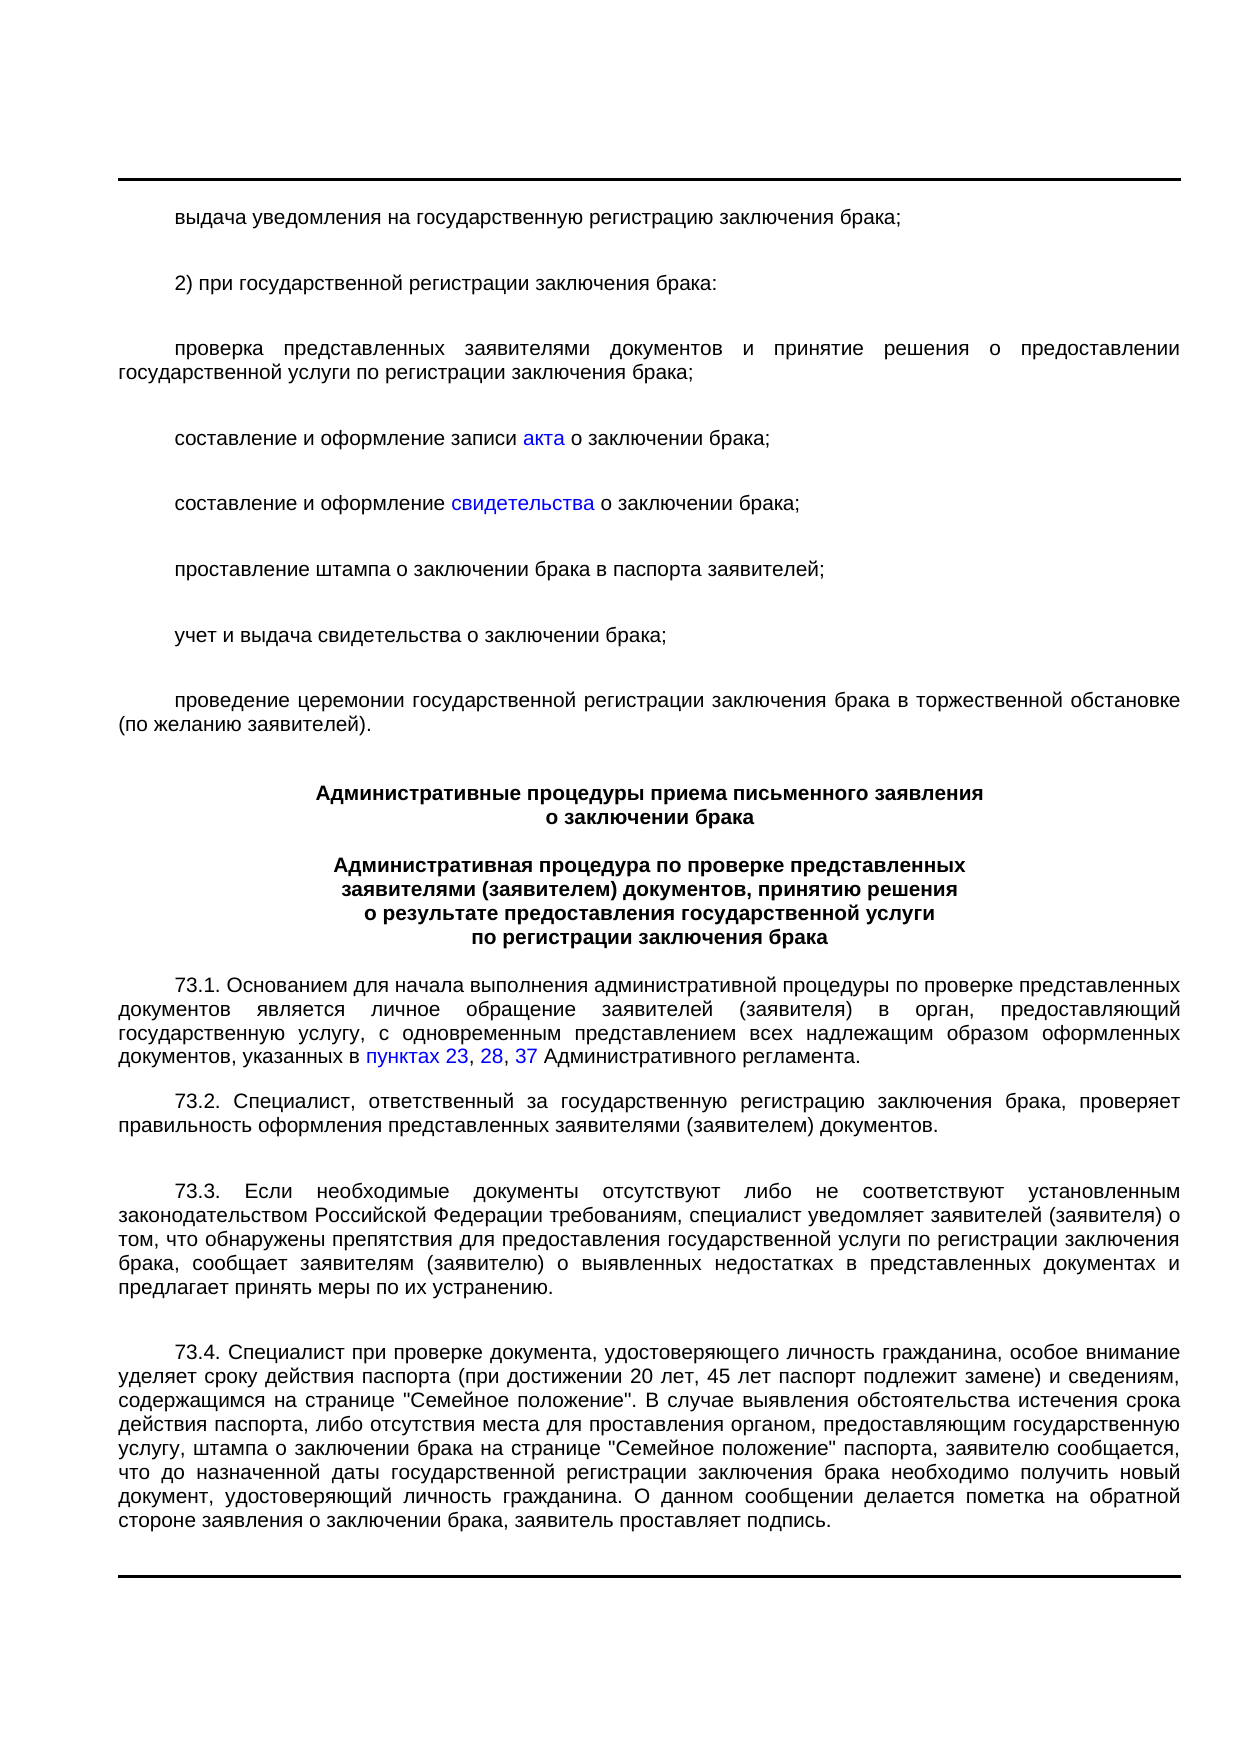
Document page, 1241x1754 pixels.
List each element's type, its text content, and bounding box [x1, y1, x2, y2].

text 73.2. Специалист, ответственный за государственную регистрацию заключения брака, проверяет правильность оформления представленных заявителями (заявителем) документов. [118, 1089, 1181, 1137]
text выдача уведомления на государственную регистрацию заключения брака; [118, 205, 1181, 229]
text 73.4. Специалист при проверке документа, удостоверяющего личность гражданина, особое внимание уделяет сроку действия паспорта (при достижении 20 лет, 45 лет паспорт подлежит замене) и сведениям, содержащимся на странице "Семейное положение". В случае выявления обстоятельства истечения срока действия паспорта, либо отсутствия места для проставления органом, предоставляющим государственную услугу, штампа о заключении брака на странице "Семейное положение" паспорта, заявителю сообщается, что до назначенной даты государственной регистрации заключения брака необходимо получить новый документ, удостоверяющий личность гражданина. О данном сообщении делается пометка на обратной стороне заявления о заключении брака, заявитель проставляет подпись. [118, 1340, 1181, 1532]
title о результате предоставления государственной услуги [118, 901, 1181, 924]
title Административная процедура по проверке представленных [118, 853, 1181, 877]
text 73.1. Основанием для начала выполнения административной процедуры по проверке представленных документов является личное обращение заявителей (заявителя) в орган, предоставляющий государственную услугу, с одновременным представлением всех надлежащим образом оформленных документов, указанных в пунктах 23, 28, 37 Административного регламента. [118, 972, 1181, 1068]
text составление и оформление записи акта о заключении брака; [118, 426, 1181, 449]
text проверка представленных заявителями документов и принятие решения о предоставлении государственной услуги по регистрации заключения брака; [118, 336, 1181, 384]
title о заключении брака [118, 805, 1181, 829]
title по регистрации заключения брака [118, 924, 1181, 948]
text составление и оформление свидетельства о заключении брака; [118, 491, 1181, 515]
text проставление штампа о заключении брака в паспорта заявителей; [118, 557, 1181, 581]
text проведение церемонии государственной регистрации заключения брака в торжественной обстановке (по желанию заявителей). [118, 688, 1181, 736]
title Административные процедуры приема письменного заявления [118, 781, 1181, 805]
text учет и выдача свидетельства о заключении брака; [118, 622, 1181, 646]
title заявителями (заявителем) документов, принятию решения [118, 877, 1181, 901]
text 73.3. Если необходимые документы отсутствуют либо не соответствуют установленным законодательством Российской Федерации требованиям, специалист уведомляет заявителей (заявителя) о том, что обнаружены препятствия для предоставления государственной услуги по регистрации заключения брака, сообщает заявителям (заявителю) о выявленных недостатках в представленных документах и предлагает принять меры по их устранению. [118, 1179, 1181, 1298]
text 2) при государственной регистрации заключения брака: [118, 270, 1181, 294]
